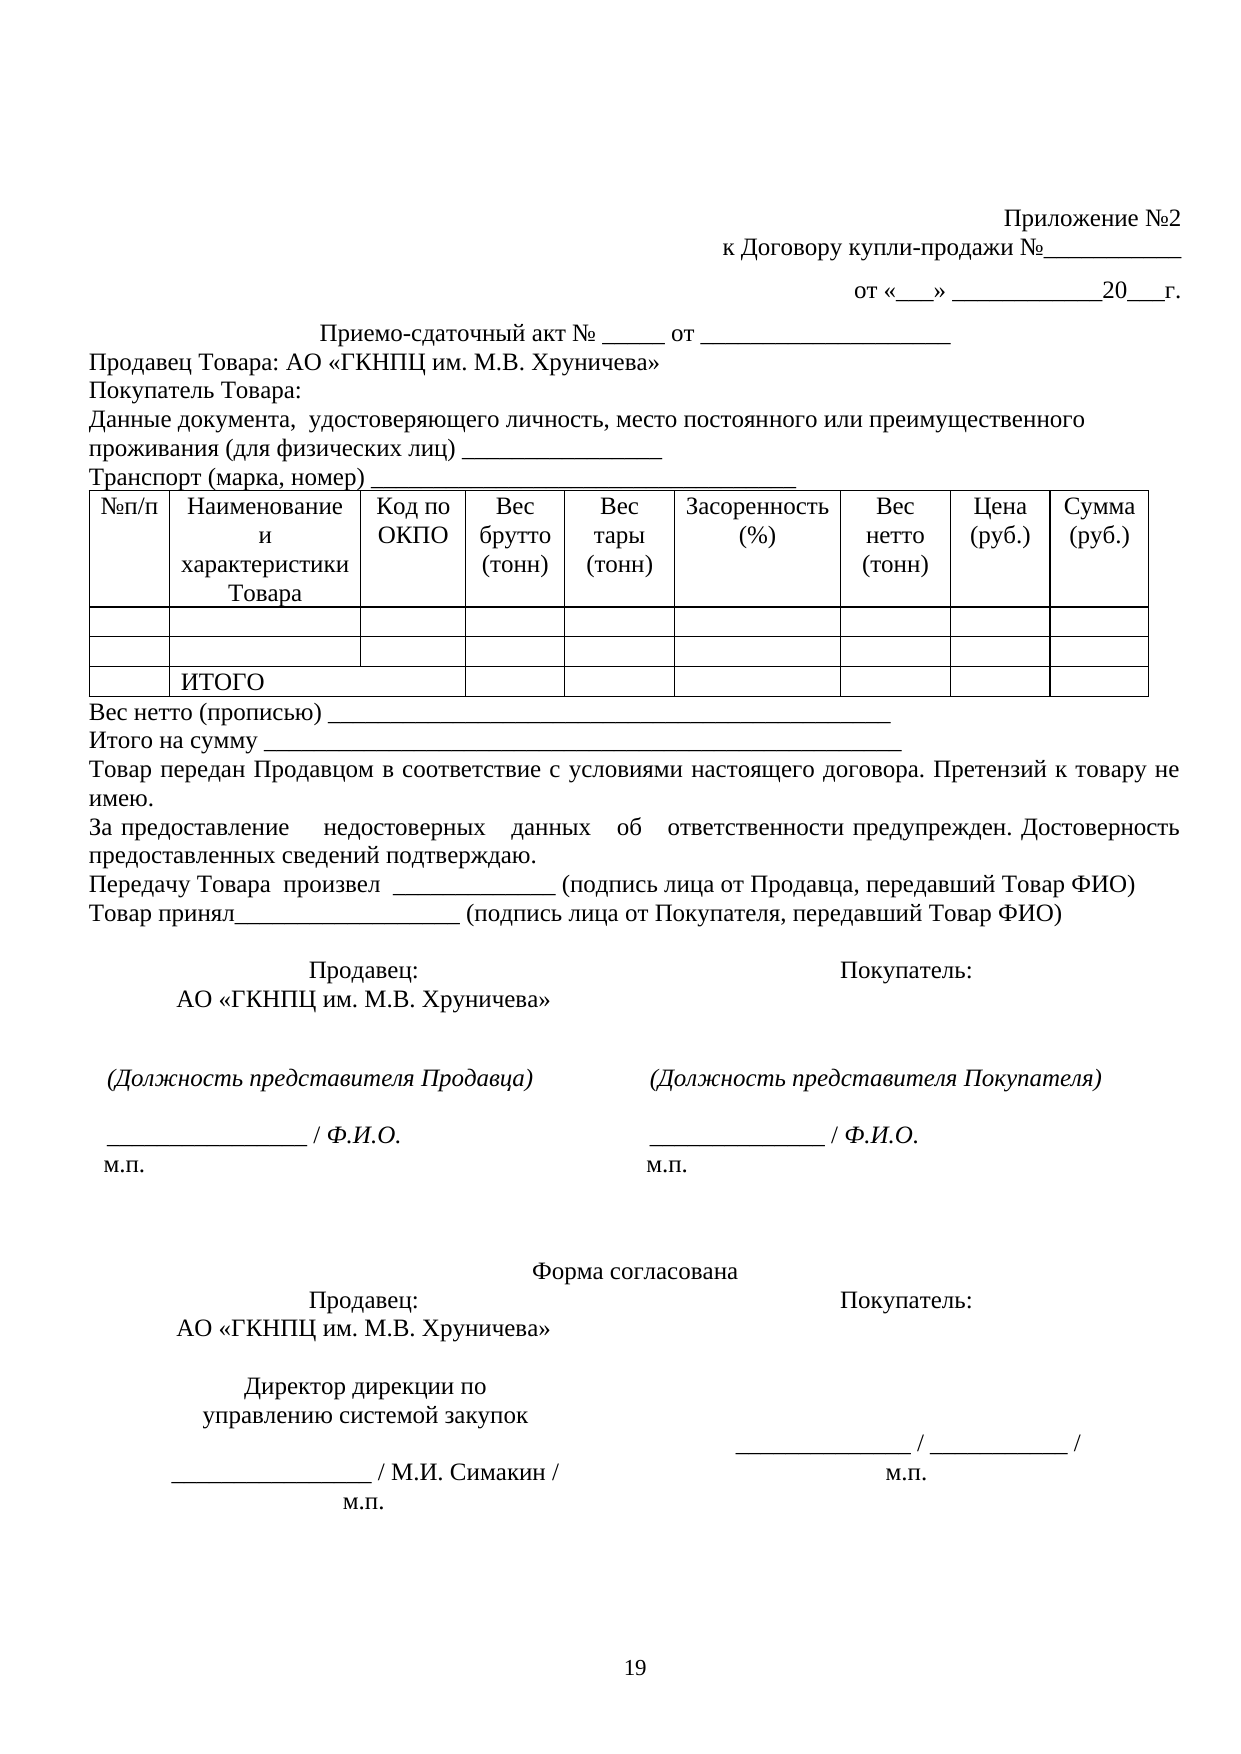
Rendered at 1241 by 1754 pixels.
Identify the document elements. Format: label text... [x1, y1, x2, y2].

table_header Сумма (руб.) [1051, 491, 1148, 606]
table_cell [1051, 608, 1148, 636]
table_cell [675, 667, 840, 696]
text Покупатель Товара: [89, 375, 1181, 404]
table_cell [466, 608, 564, 636]
table_cell [565, 608, 674, 636]
table_cell [675, 608, 840, 636]
table_cell (Должность представителя Продавца) ________________ / Ф.И.О. м.п. [92, 1063, 635, 1227]
table_header Продавец: АО «ГКНПЦ им. М.В. Хруничева» [92, 1285, 635, 1371]
table_cell Директор дирекции по управлению системой закупок ________________ / М.И. Симакин / м.п. [92, 1371, 635, 1515]
table_header Вес тары (тонн) [565, 491, 674, 606]
list Приемо-сдаточный акт № _____ от ____________________ [89, 318, 1181, 347]
text от «___» ____________20___г. [89, 275, 1181, 303]
table_cell [841, 608, 950, 636]
list За предоставление недостоверных данных об ответственности предупрежден. Достоверность предоставленных сведений подтверждаю. [89, 812, 1181, 869]
list Итого на сумму ___________________________________________________ [89, 726, 1181, 754]
table_cell [361, 608, 465, 636]
table_cell (Должность представителя Покупателя) ______________ / Ф.И.О. м.п. [635, 1063, 1178, 1227]
table_cell [466, 667, 564, 696]
text Продавец Товара: АО «ГКНПЦ им. М.В. Хруничева» [89, 347, 1181, 375]
table_cell [90, 608, 169, 636]
text Приложение №2 [89, 203, 1181, 232]
table_cell [841, 667, 950, 696]
text Транспорт (марка, номер) __________________________________ [89, 462, 1181, 490]
table_header Покупатель: [635, 956, 1178, 1063]
table_header №п/п [90, 491, 169, 606]
table_cell [1051, 637, 1148, 666]
table_cell [675, 637, 840, 666]
table_cell [1051, 667, 1148, 696]
list Передачу Товара произвел _____________ (подпись лица от Продавца, передавший Товар ФИО) [89, 869, 1181, 898]
list Товар передан Продавцом в соответствие с условиями настоящего договора. Претензий к товару не имею. [89, 754, 1181, 812]
table_header Вес нетто (тонн) [841, 491, 950, 606]
table_cell [361, 637, 465, 666]
list Товар принял__________________ (подпись лица от Покупателя, передавший Товар ФИО) [89, 898, 1181, 927]
table_cell [841, 637, 950, 666]
table_cell [170, 637, 360, 666]
text к Договору купли-продажи №___________ [89, 232, 1181, 260]
table_header Продавец: АО «ГКНПЦ им. М.В. Хруничева» [92, 956, 635, 1063]
table_header Наименование и характеристики Товара [170, 491, 360, 606]
table_cell [951, 608, 1049, 636]
table_cell [466, 637, 564, 666]
list Вес нетто (прописью) _____________________________________________ [89, 697, 1181, 726]
table_cell ИТОГО [170, 667, 465, 696]
table_header Код по ОКПО [361, 491, 465, 606]
table_header Засоренность (%) [675, 491, 840, 606]
text Данные документа, удостоверяющего личность, место постоянного или преимущественного проживания (для физических лиц) ________________ [89, 404, 1181, 462]
table_cell [565, 667, 674, 696]
table_header Цена (руб.) [951, 491, 1049, 606]
table_header Покупатель: [635, 1285, 1178, 1371]
table_cell [565, 637, 674, 666]
table_cell [951, 637, 1049, 666]
table_cell [90, 637, 169, 666]
table_cell [951, 667, 1049, 696]
text Форма согласована [89, 1256, 1181, 1285]
table_header Вес брутто (тонн) [466, 491, 564, 606]
table_cell [170, 608, 360, 636]
table_cell ______________ / ___________ / м.п. [635, 1371, 1178, 1515]
table_cell [90, 667, 169, 696]
